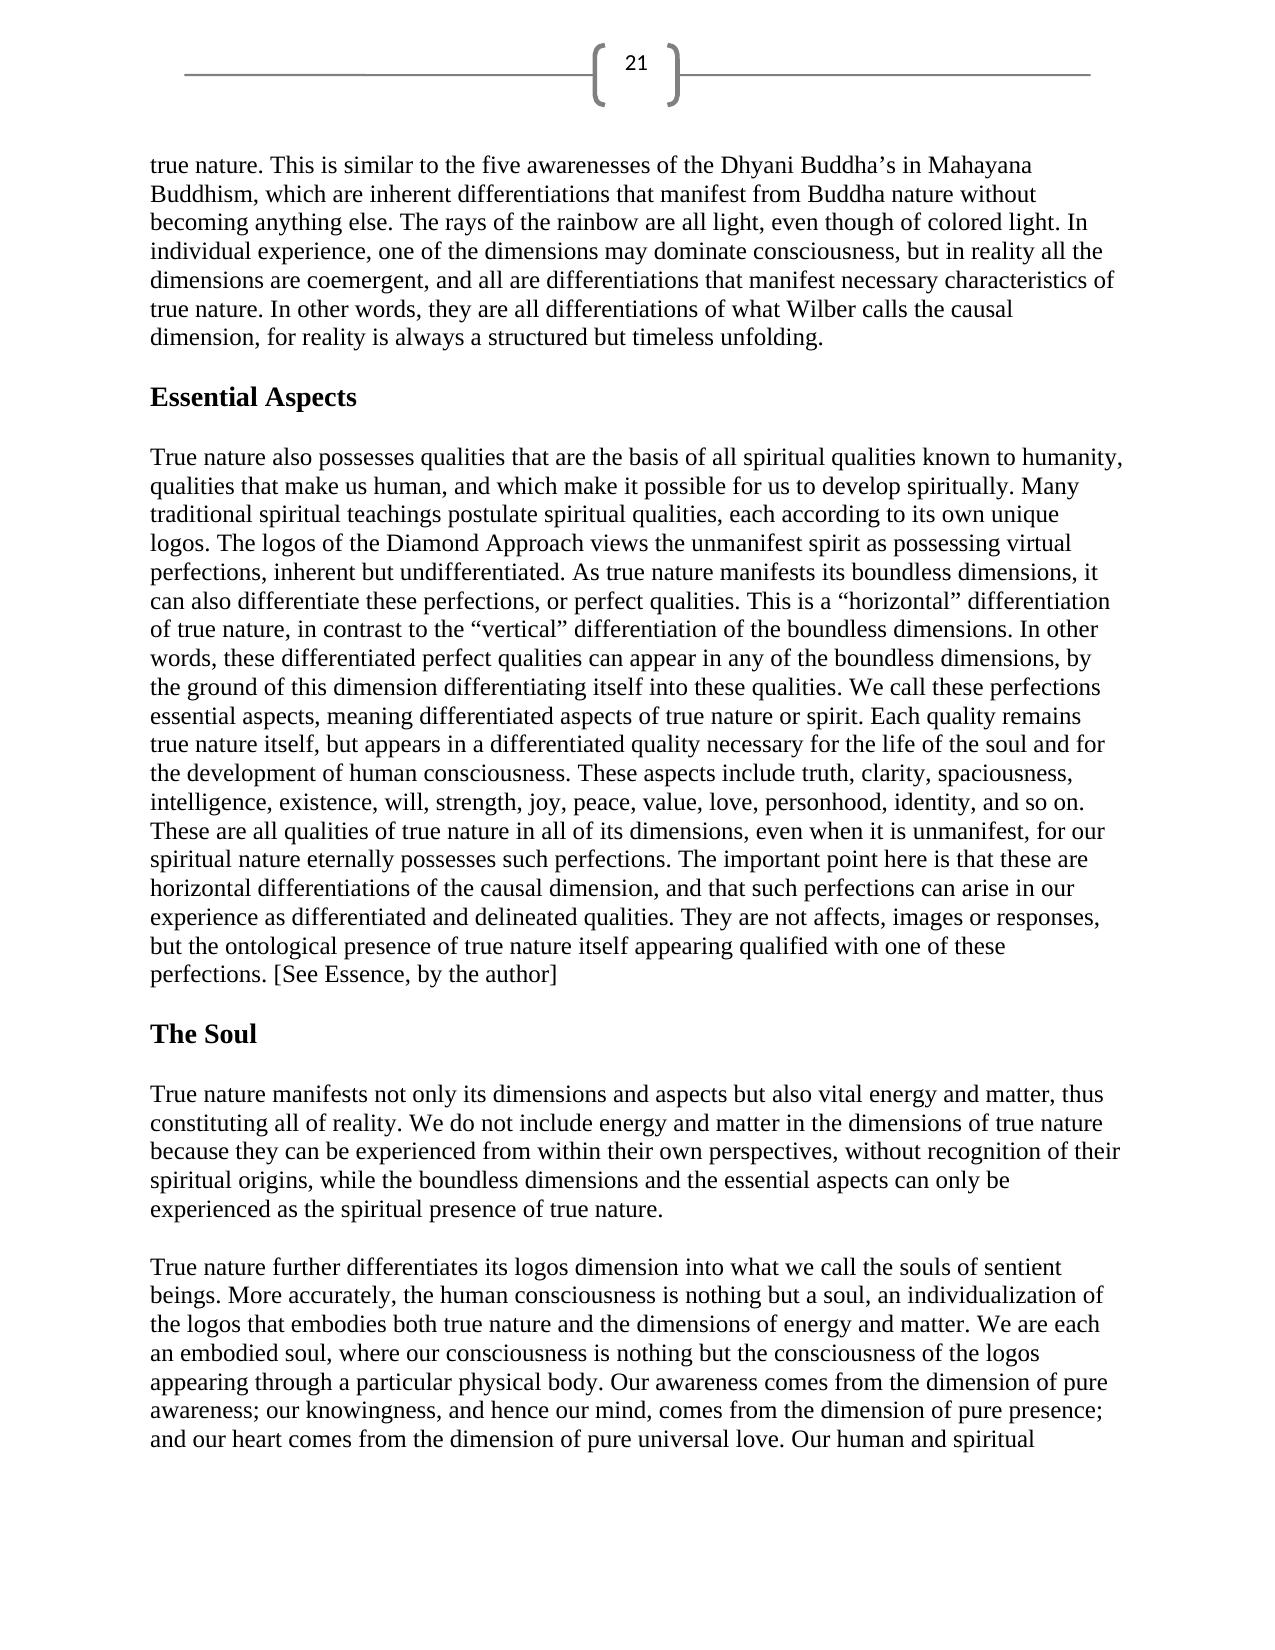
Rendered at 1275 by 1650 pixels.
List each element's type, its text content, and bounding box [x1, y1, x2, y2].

text The Soul [150, 1017, 1125, 1050]
text Essential Aspects [150, 380, 1125, 413]
text True nature also possesses qualities that are the basis of all spiritual qualities known to humanity, qualities that make us human, and which make it possible for us to develop spiritually. Many traditional spiritual teachings postulate spiritual qualities, each according to its own unique logos. The logos of the Diamond Approach views the unmanifest spirit as possessing virtual perfections, inherent but undifferentiated. As true nature manifests its boundless dimensions, it can also differentiate these perfections, or perfect qualities. This is a “horizontal” differentiation of true nature, in contrast to the “vertical” differentiation of the boundless dimensions. In other words, these differentiated perfect qualities can appear in any of the boundless dimensions, by the ground of this dimension differentiating itself into these qualities. We call these perfections essential aspects, meaning differentiated aspects of true nature or spirit. Each quality remains true nature itself, but appears in a differentiated quality necessary for the life of the soul and for the development of human consciousness. These aspects include truth, clarity, spaciousness, intelligence, existence, will, strength, joy, peace, value, love, personhood, identity, and so on. These are all qualities of true nature in all of its dimensions, even when it is unmanifest, for our spiritual nature eternally possesses such perfections. The important point here is that these are horizontal differentiations of the causal dimension, and that such perfections can arise in our experience as differentiated and delineated qualities. They are not affects, images or responses, but the ontological presence of true nature itself appearing qualified with one of these perfections. [See Essence, by the author] [150, 442, 1125, 988]
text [150, 1252, 1125, 1453]
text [150, 150, 1125, 351]
text True nature manifests not only its dimensions and aspects but also vital energy and matter, thus constituting all of reality. We do not include energy and matter in the dimensions of true nature because they can be experienced from within their own perspectives, without recognition of their spiritual origins, while the boundless dimensions and the essential aspects can only be experienced as the spiritual presence of true nature. [150, 1079, 1125, 1223]
